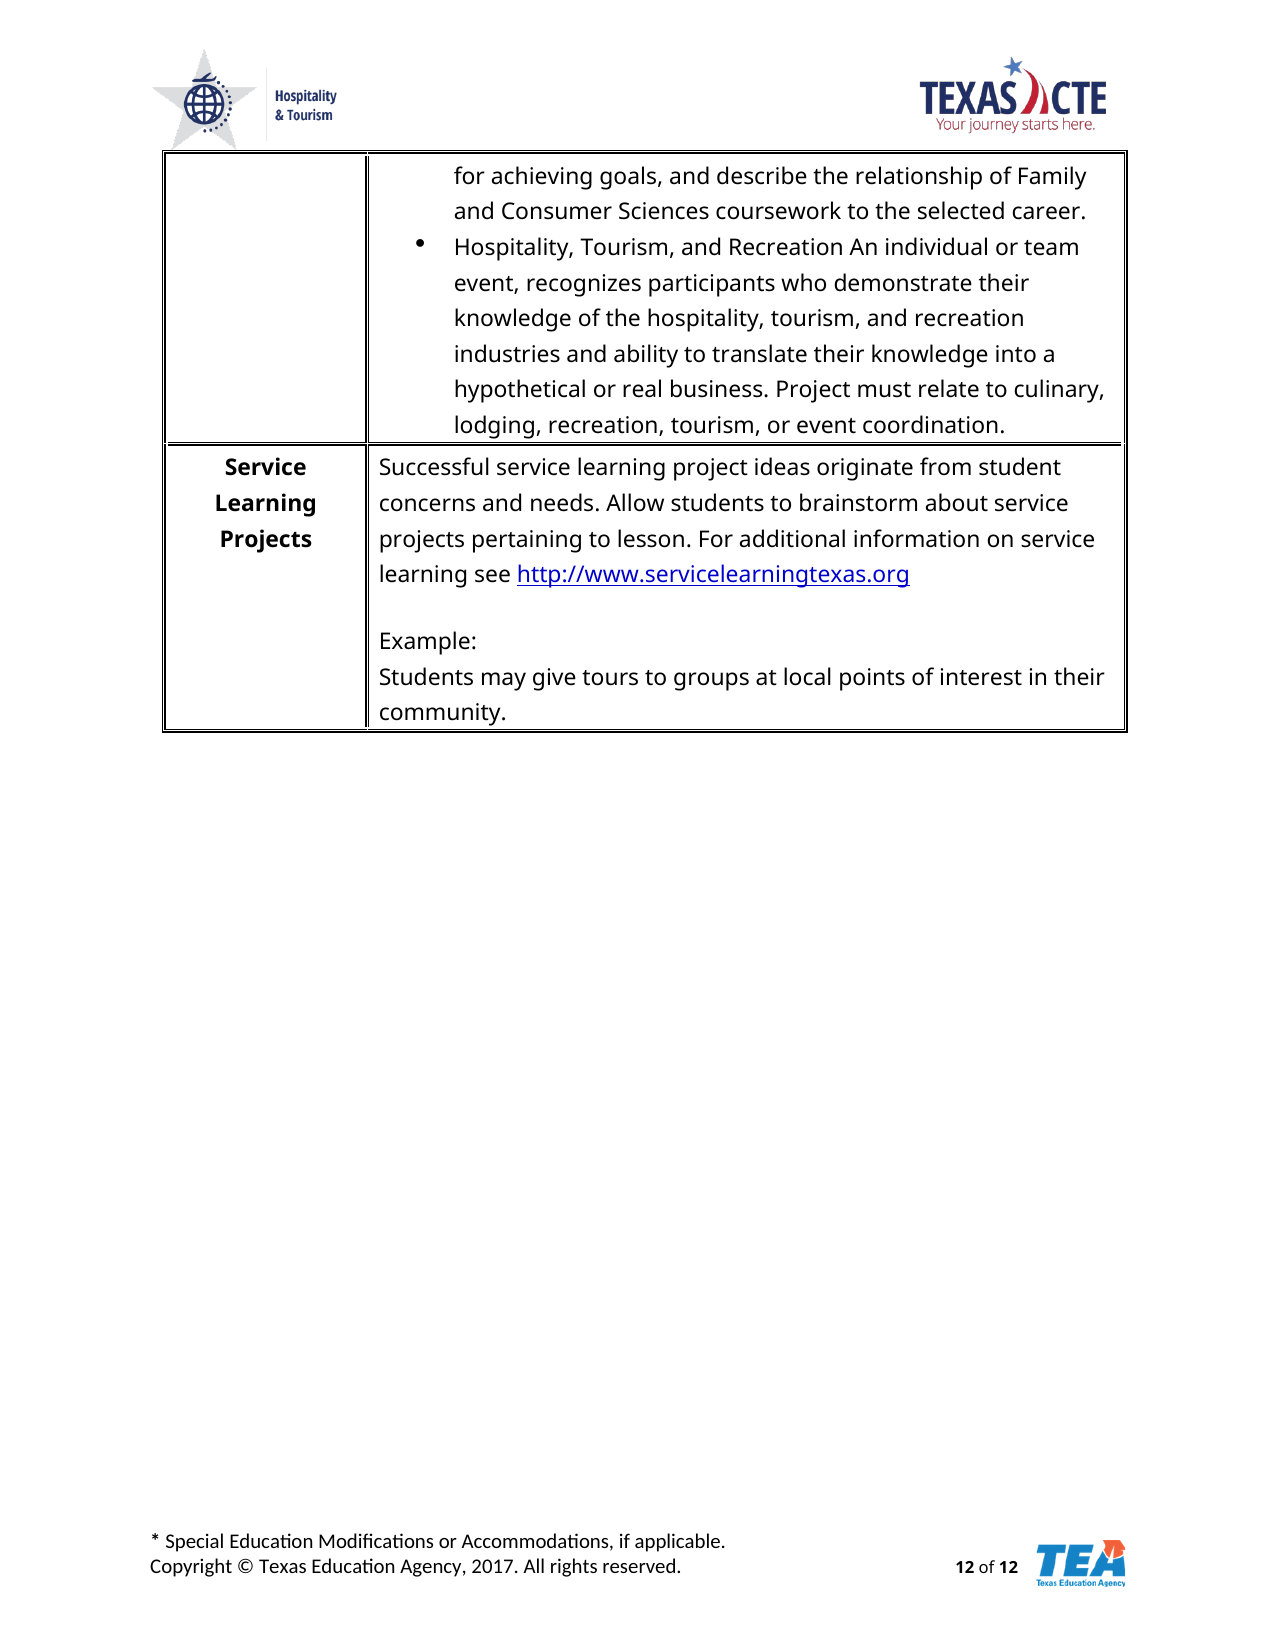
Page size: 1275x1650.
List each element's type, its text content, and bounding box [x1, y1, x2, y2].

table_cell Successful service learning project ideas originate from student concerns and needs. Allow students to brainstorm about service projects pertaining to lesson. For additional information on service learning see http://www.servicelearningtexas.org Example: Students may give tours to groups at local points of interest in their community. [367, 442, 1124, 729]
table_cell Service Learning Projects [166, 442, 367, 729]
picture [1036, 1540, 1125, 1587]
picture [900, 45, 1125, 144]
table_cell CTSO connection [166, 154, 367, 442]
